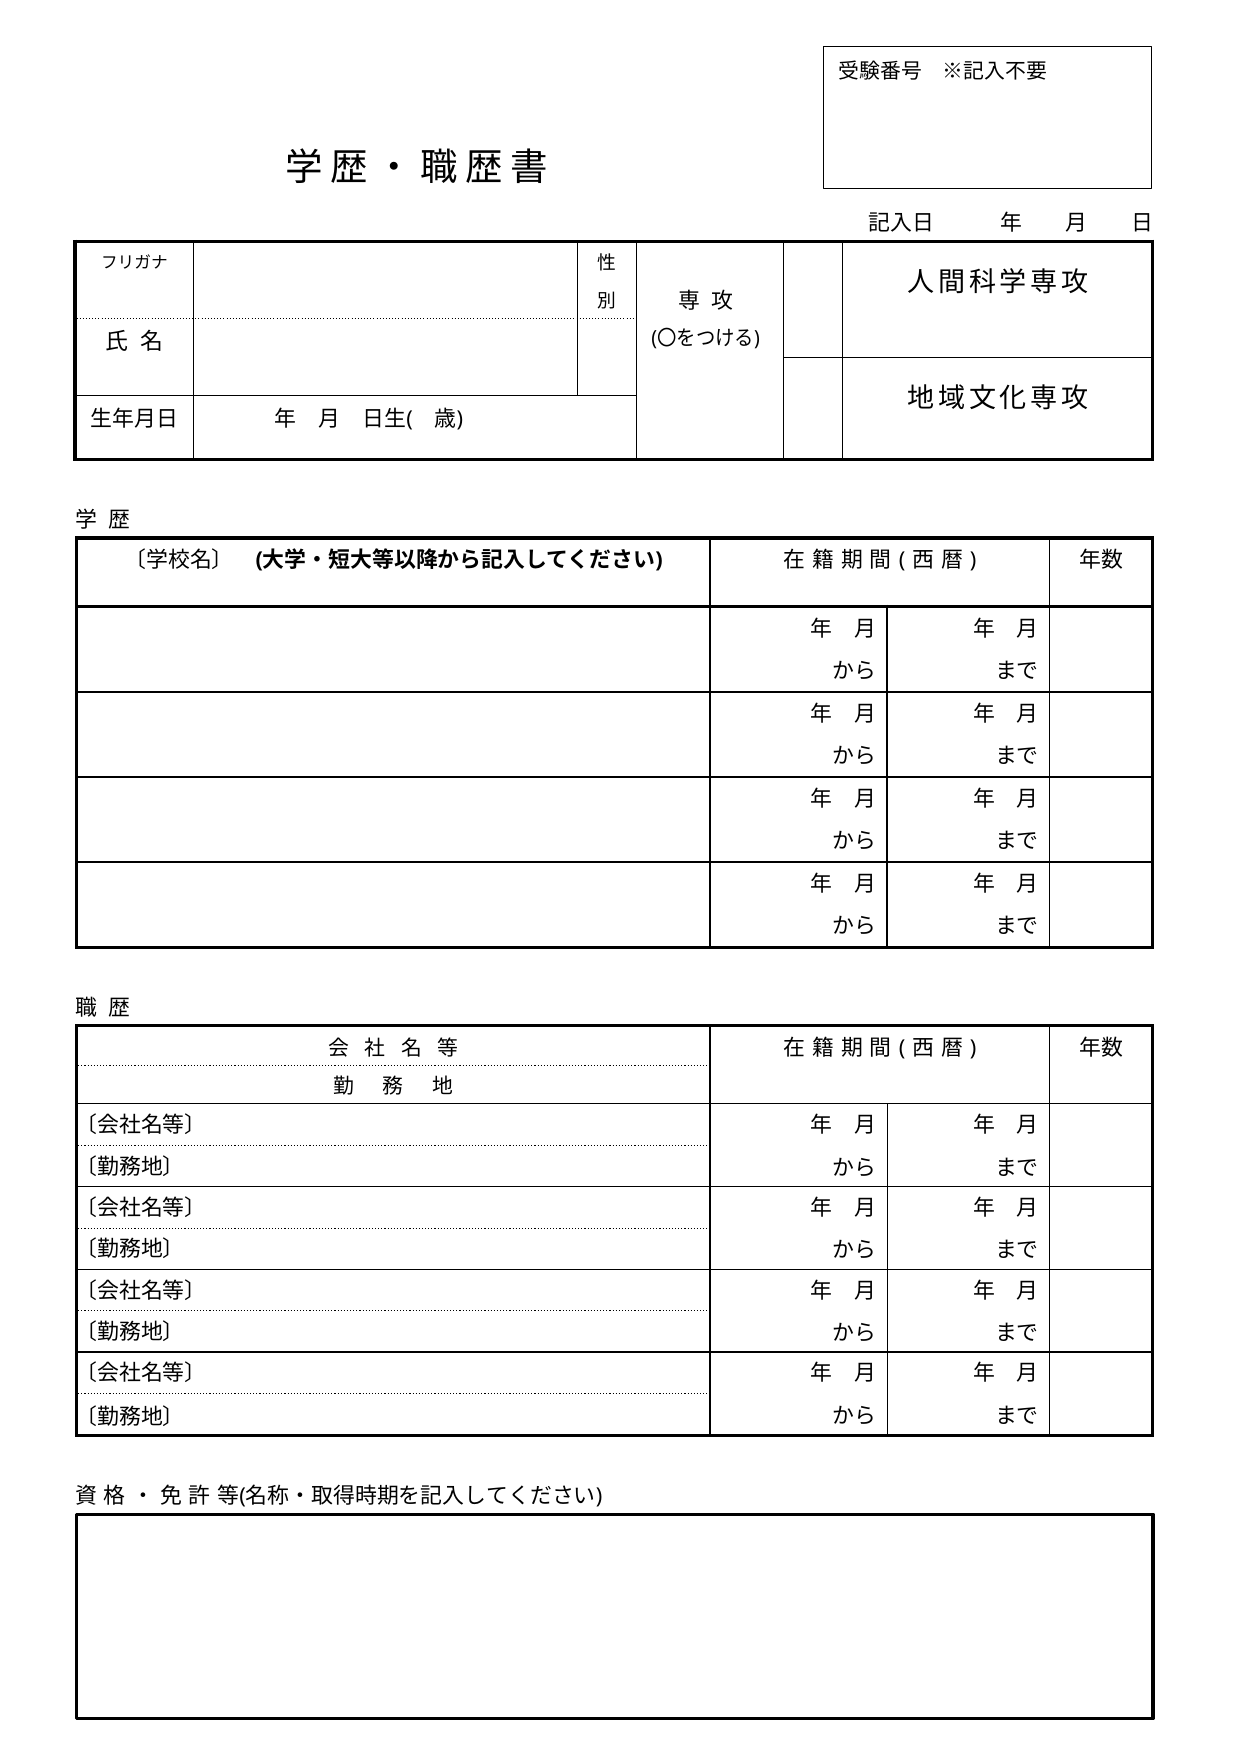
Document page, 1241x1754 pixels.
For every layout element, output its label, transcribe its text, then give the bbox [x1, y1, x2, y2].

table_cell 勤務地 [78, 1065, 709, 1103]
table_cell 年 月 まで [888, 608, 1049, 691]
table_cell 〔勤務地〕 [78, 1145, 709, 1186]
table_cell [1050, 1104, 1151, 1186]
table_header 年数 [1050, 540, 1151, 604]
table_cell [78, 608, 709, 691]
table_header フリガナ [77, 243, 193, 318]
table_cell 〔会社名等〕 [78, 1270, 709, 1310]
table_cell [578, 318, 636, 394]
text 記入日 年 月 日 [75, 202, 1153, 239]
table_cell 年 月 から [711, 778, 886, 861]
table_cell [1050, 1353, 1151, 1434]
table_cell 年 月 まで [888, 863, 1049, 946]
table_cell 年 月 から [711, 693, 886, 776]
table_cell 〔会社名等〕 [78, 1353, 709, 1393]
text 職歴 [75, 987, 1165, 1024]
table_header 〔学校名〕 (大学・短大等以降から記入してください) [78, 540, 709, 604]
table_header 年数 [1050, 1027, 1151, 1103]
table_cell 生年月日 [77, 396, 193, 458]
table_cell 〔会社名等〕 [78, 1104, 709, 1145]
table_cell 年 月 から [711, 1187, 887, 1269]
table_cell 地域文化専攻 [843, 358, 1151, 458]
table_cell [784, 358, 842, 458]
table_cell 年 月 まで [888, 1104, 1049, 1186]
table_cell [1050, 693, 1151, 776]
table_cell 年 月 まで [888, 1353, 1049, 1434]
text 学歴・職歴書 [75, 127, 1165, 202]
table_cell 〔勤務地〕 [78, 1228, 709, 1269]
table_cell 年 月 日生( 歳) [194, 396, 636, 458]
table_cell 〔勤務地〕 [78, 1393, 709, 1434]
table_cell [194, 318, 577, 394]
table_header 人間科学専攻 [843, 243, 1151, 357]
table_header [784, 243, 842, 357]
table_cell 年 月 まで [888, 778, 1049, 861]
table_header 性別 [578, 243, 636, 318]
text 学歴 [75, 499, 1165, 536]
table_cell [1050, 608, 1151, 691]
table_cell 〔会社名等〕 [78, 1187, 709, 1227]
table_cell 年 月 から [711, 1104, 887, 1186]
table_cell [1050, 863, 1151, 946]
table_cell [78, 863, 709, 946]
table_cell 年 月 まで [888, 1270, 1049, 1351]
table_cell 氏名 [77, 318, 193, 394]
table_cell [1050, 1187, 1151, 1269]
table_cell [78, 693, 709, 776]
text 資格・免許等(名称・取得時期を記入してください) [75, 1475, 1165, 1512]
table_cell [1050, 1270, 1151, 1351]
table_cell 〔勤務地〕 [78, 1310, 709, 1351]
table_cell 年 月 まで [888, 1187, 1049, 1269]
table_header [194, 243, 577, 318]
table_header 在籍期間(西暦) [711, 1027, 1049, 1103]
table_cell 年 月 から [711, 608, 886, 691]
table_header 会社名等 [78, 1027, 709, 1065]
table_cell 年 月 から [711, 1353, 887, 1434]
table_header 在籍期間(西暦) [711, 540, 1049, 604]
table_cell [1050, 778, 1151, 861]
table_header 専攻 (〇をつける) [637, 243, 783, 458]
table_cell 年 月 まで [888, 693, 1049, 776]
table_cell [78, 778, 709, 861]
table_cell 年 月 から [711, 1270, 887, 1351]
table_cell 年 月 から [711, 863, 886, 946]
